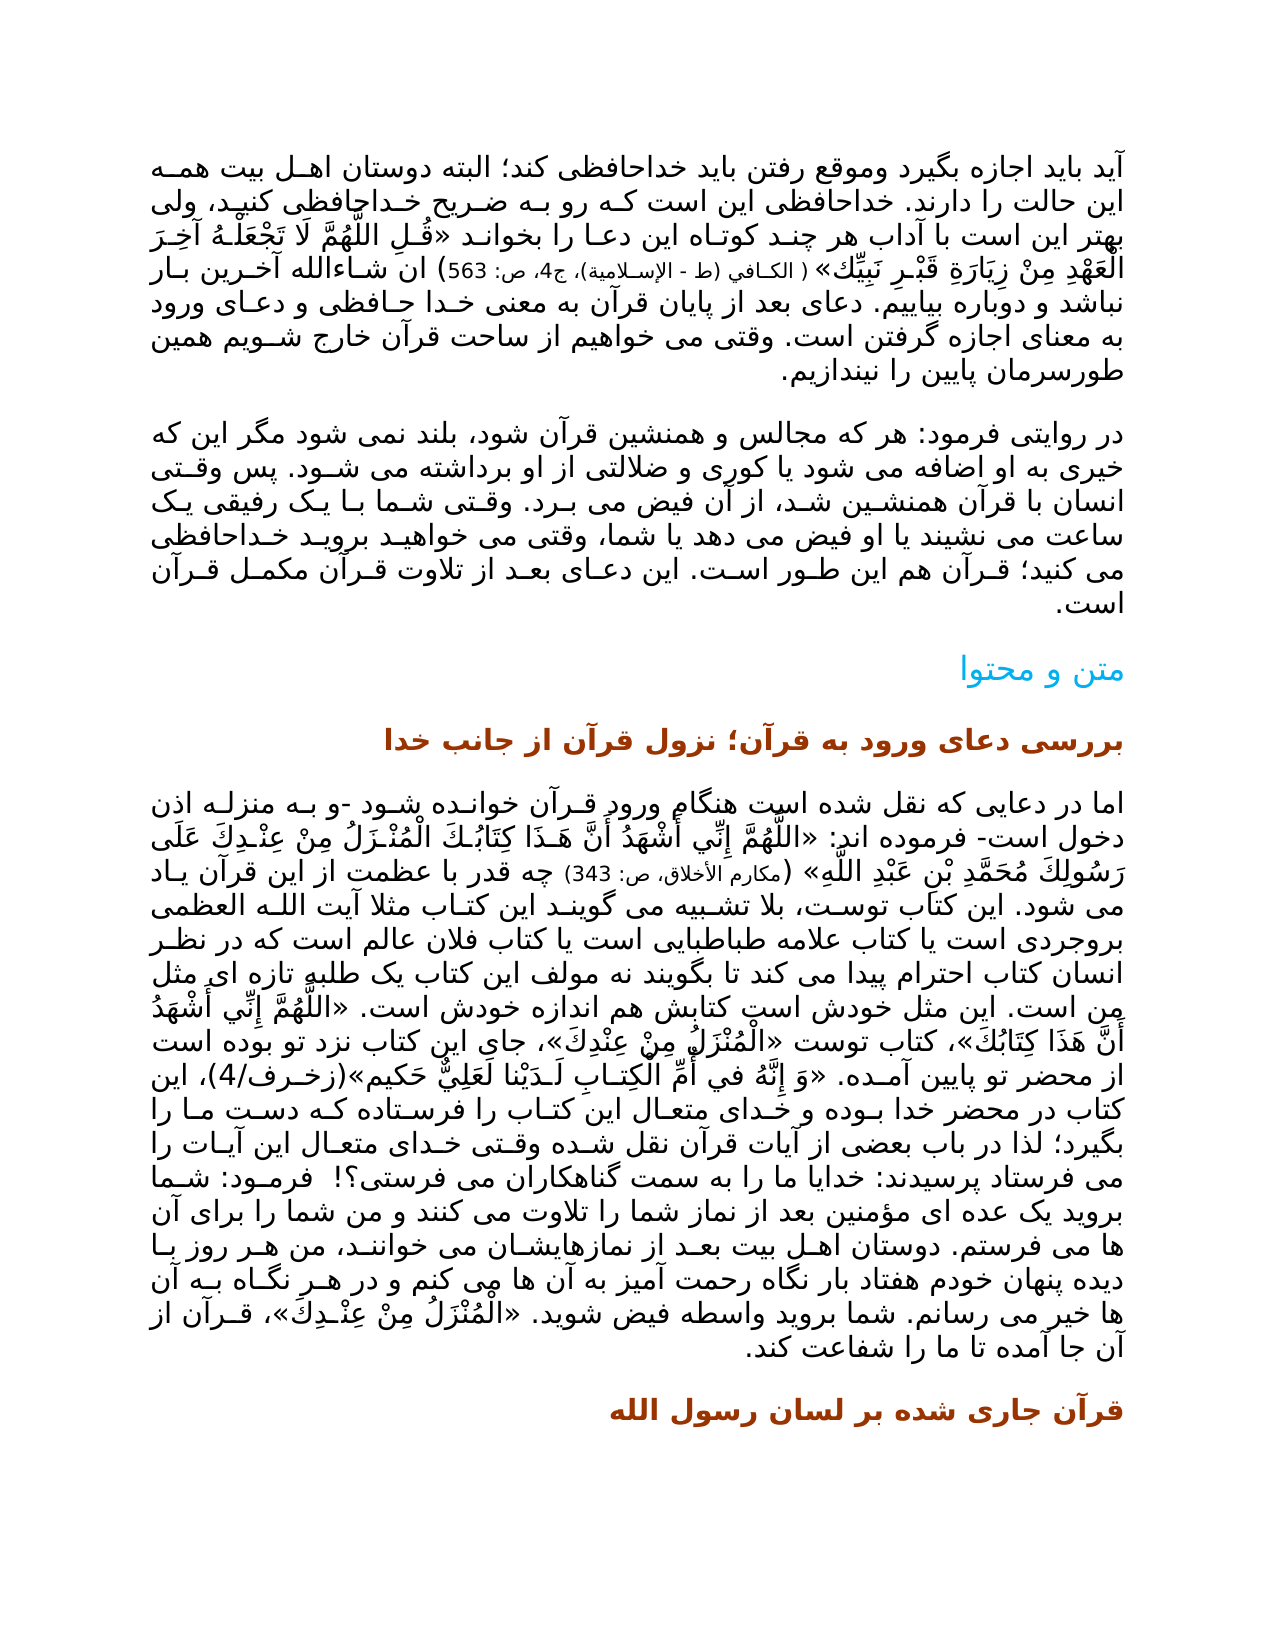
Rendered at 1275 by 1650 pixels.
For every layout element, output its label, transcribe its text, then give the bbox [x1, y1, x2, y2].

text اما در دعایی که نقل شده است هنگام ورود قرآن خوانده شود -و به منزله اذن دخول است- فرموده اند: «اللَّهُمَّ إِنِّي أَشْهَدُ أَنَّ هَذَا كِتَابُكَ‏ الْمُنْزَلُ‏ مِنْ عِنْدِكَ عَلَى رَسُولِكَ مُحَمَّدِ بْنِ عَبْدِ اللَّهِ» (مكارم الأخلاق، ص: 343) چه قدر با عظمت از این قرآن یاد می شود. این کتاب توست، بلا تشبیه می گویند این کتاب مثلا آیت الله العظمی بروجردی است یا کتاب علامه طباطبایی است یا کتاب فلان عالم است که‌ در نظر انسان کتاب احترام پیدا می کند تا بگویند نه مولف این کتاب یک طلبه تازه ای مثل من است. این مثل خودش است کتابش هم اندازه خودش است. «اللَّهُمَّ إِنِّي أَشْهَدُ أَنَّ هَذَا كِتَابُكَ‏»، کتاب توست «الْمُنْزَلُ‏ مِنْ عِنْدِكَ»، جای این کتاب نزد تو بوده است از محضر تو پایین آمده. «وَ إِنَّهُ في‏ أُمِّ الْكِتابِ لَدَيْنا لَعَلِيٌّ حَكيم»(زخرف/4)، این کتاب در محضر خدا بوده و خدای متعال این کتاب را فرستاده که دست ما را بگیرد؛ لذا در باب بعضی از آیات قرآن نقل شده وقتی خدای متعال این آیات را می فرستاد پرسیدند: خدایا ما را به سمت گناهکاران می فرستی؟! فرمود: شما بروید یک عده ای مؤمنین بعد از نماز شما را تلاوت می کنند و من شما را برای آن ها می فرستم. دوستان اهل بیت بعد از نمازهایشان می خوانند، من هر روز با دیده پنهان خودم هفتاد بار نگاه رحمت آمیز به آن ها می کنم و در هر نگاه به آن ها خیر می رسانم. شما بروید واسطه فیض شوید. «الْمُنْزَلُ‏ مِنْ عِنْدِكَ»، قرآن از آن جا آمده تا ما را شفاعت کند. [150, 787, 1125, 1364]
text قرآن جاری شده بر لسان رسول الله [150, 1393, 1125, 1427]
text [150, 150, 1125, 388]
text متن و محتوا [150, 650, 1125, 689]
text بررسی دعای ورود به قرآن؛ نزول قرآن از جانب خدا [150, 723, 1125, 757]
text در روایتی فرمود: هر که مجالس و همنشین قرآن شود، بلند نمی شود مگر این که خیری به او اضافه می شود یا کوری و ضلالتی از او برداشته می شود. پس وقتی انسان با قرآن همنشین شد، از آن فیض می برد. وقتی شما با یک رفیقی یک ساعت می نشیند یا او فیض می دهد یا شما، وقتی می خواهید بروید خداحافظی می کنید؛ قرآن هم این طور است. این دعای بعد از تلاوت قرآن مکمل قرآن است. [150, 417, 1125, 621]
